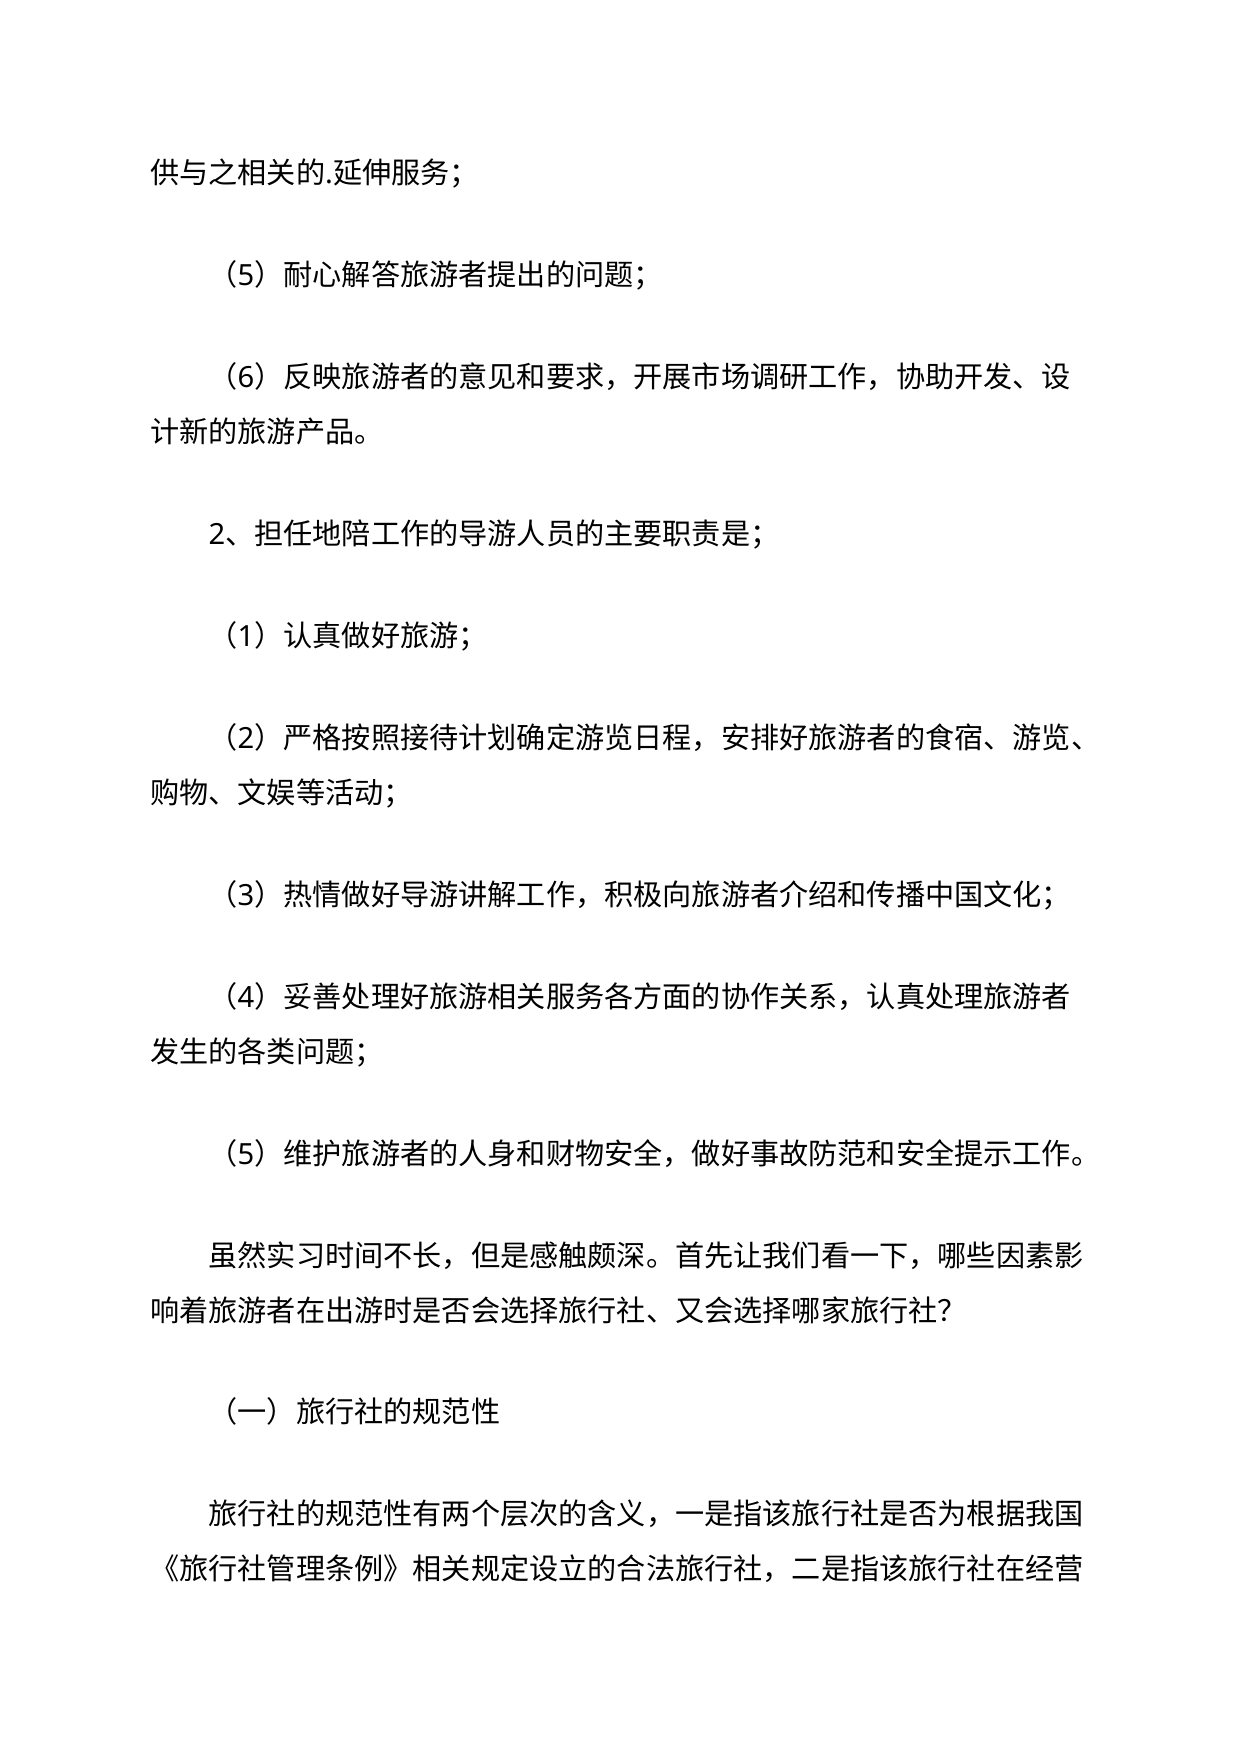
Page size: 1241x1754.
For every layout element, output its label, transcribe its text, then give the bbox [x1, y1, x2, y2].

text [150, 150, 1090, 192]
text （2）严格按照接待计划确定游览日程，安排好旅游者的食宿、游览、购物、文娱等活动； [150, 715, 1090, 812]
text （一）旅行社的规范性 [150, 1389, 1090, 1431]
text 2、担任地陪工作的导游人员的主要职责是； [150, 511, 1090, 553]
text （3）热情做好导游讲解工作，积极向旅游者介绍和传播中国文化； [150, 871, 1090, 914]
text （6）反映旅游者的意见和要求，开展市场调研工作，协助开发、设计新的旅游产品。 [150, 354, 1090, 451]
text （4）妥善处理好旅游相关服务各方面的协作关系，认真处理旅游者发生的各类问题； [150, 973, 1090, 1071]
text 虽然实习时间不长，但是感触颇深。首先让我们看一下，哪些因素影响着旅游者在出游时是否会选择旅行社、又会选择哪家旅行社？ [150, 1232, 1090, 1329]
text （5）维护旅游者的人身和财物安全，做好事故防范和安全提示工作。 [150, 1130, 1090, 1173]
text （5）耐心解答旅游者提出的问题； [150, 252, 1090, 294]
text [150, 1491, 1090, 1588]
text （1）认真做好旅游； [150, 613, 1090, 655]
